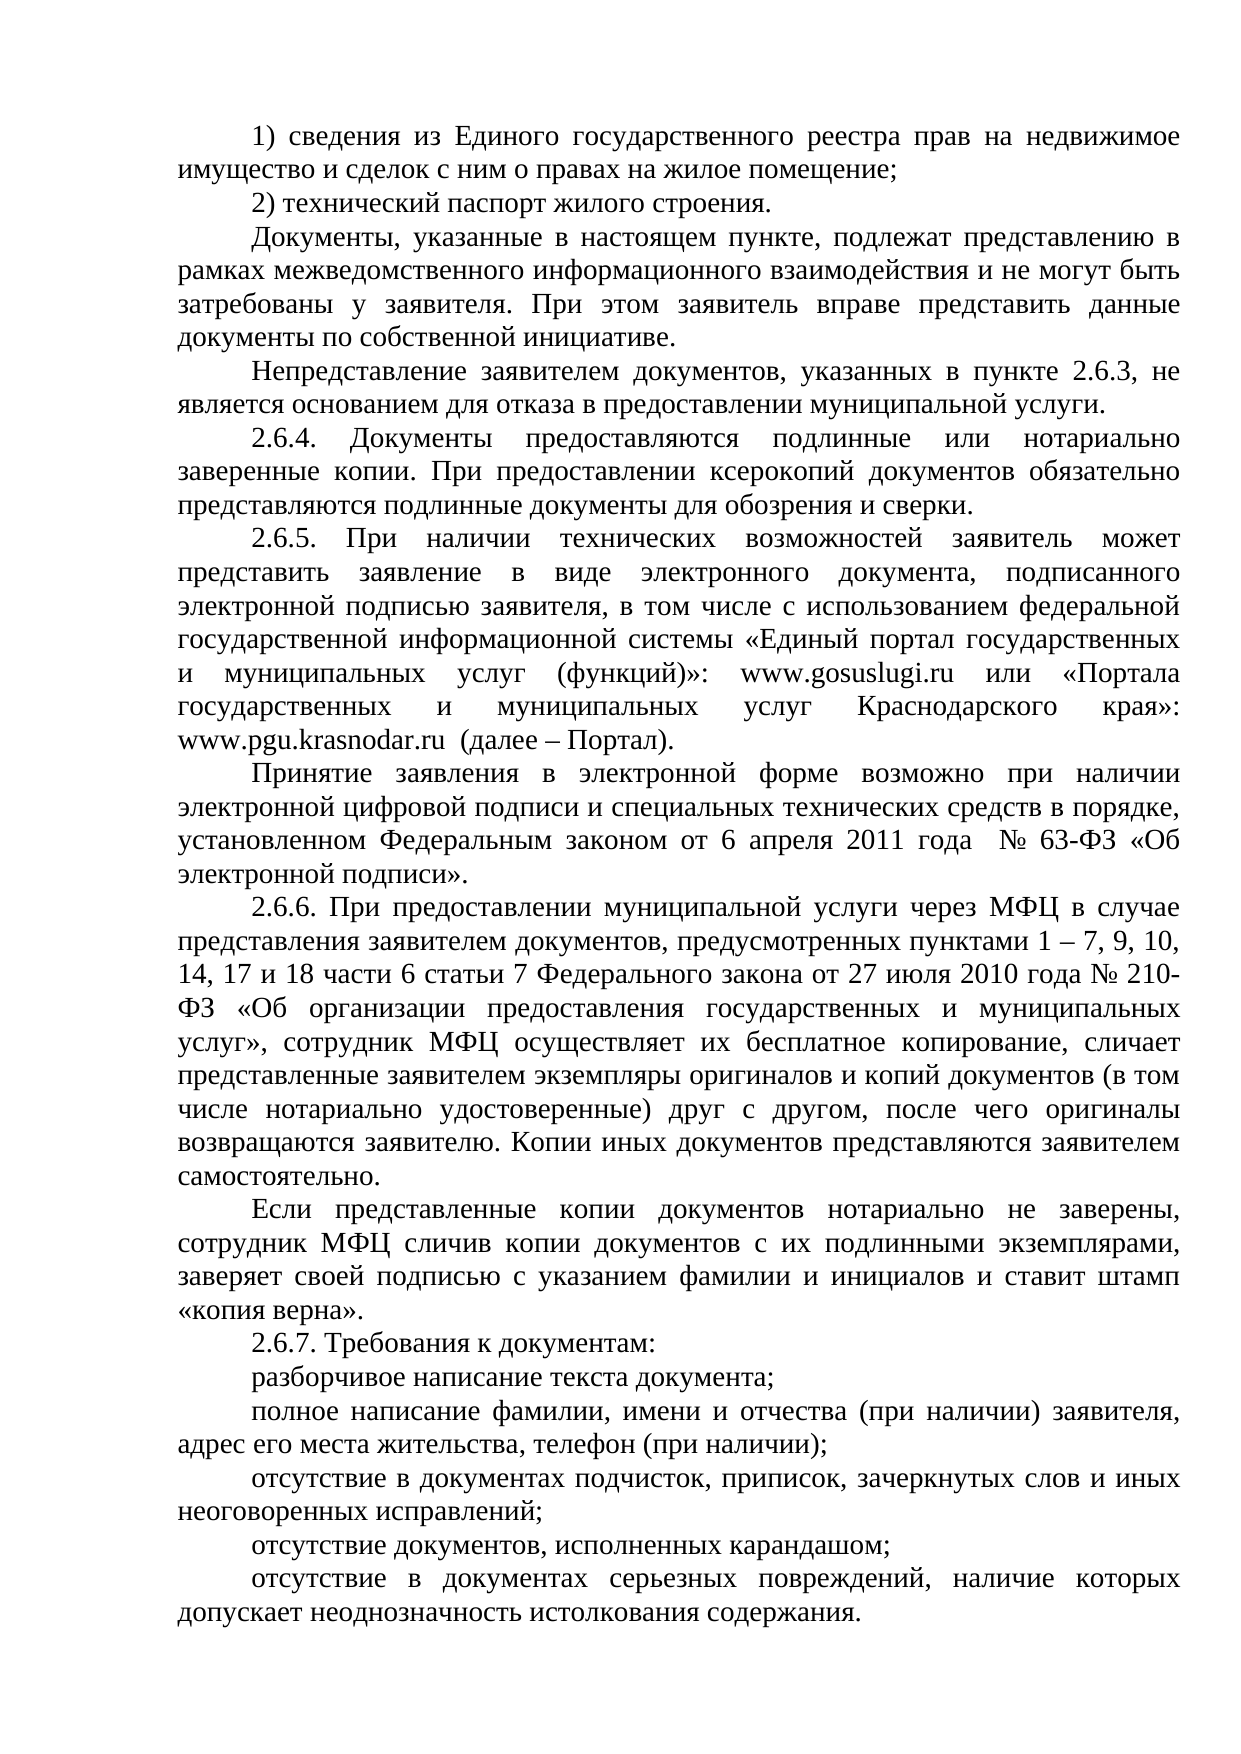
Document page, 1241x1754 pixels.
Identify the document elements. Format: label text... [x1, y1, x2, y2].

text Если представленные копии документов нотариально не заверены, сотрудник МФЦ сличив копии документов с их подлинными экземплярами, заверяет своей подписью с указанием фамилии и инициалов и ставит штамп «копия верна». [177, 1191, 1181, 1326]
text отсутствие документов, исполненных карандашом; [177, 1527, 1181, 1560]
text 2.6.6. При предоставлении муниципальной услуги через МФЦ в случае представления заявителем документов, предусмотренных пунктами 1 – 7, 9, 10, 14, 17 и 18 части 6 статьи 7 Федерального закона от 27 июля 2010 года № 210-ФЗ «Об организации предоставления государственных и муниципальных услуг», сотрудник МФЦ осуществляет их бесплатное копирование, сличает представленные заявителем экземпляры оригиналов и копий документов (в том числе нотариально удостоверенные) друг с другом, после чего оригиналы возвращаются заявителю. Копии иных документов представляются заявителем самостоятельно. [177, 889, 1181, 1191]
text 2) технический паспорт жилого строения. [177, 185, 1181, 219]
text Документы, указанные в настоящем пункте, подлежат представлению в рамках межведомственного информационного взаимодействия и не могут быть затребованы у заявителя. При этом заявитель вправе представить данные документы по собственной инициативе. [177, 219, 1181, 353]
text Непредставление заявителем документов, указанных в пункте 2.6.3, не является основанием для отказа в предоставлении муниципальной услуги. [177, 353, 1181, 420]
text отсутствие в документах подчисток, приписок, зачеркнутых слов и иных неоговоренных исправлений; [177, 1460, 1181, 1527]
text полное написание фамилии, имени и отчества (при наличии) заявителя, адрес его места жительства, телефон (при наличии); [177, 1393, 1181, 1460]
text 1) сведения из Единого государственного реестра прав на недвижимое имущество и сделок с ним о правах на жилое помещение; [177, 118, 1181, 185]
text отсутствие в документах серьезных повреждений, наличие которых допускает неоднозначность истолкования содержания. [177, 1560, 1181, 1627]
text 2.6.5. При наличии технических возможностей заявитель может представить заявление в виде электронного документа, подписанного электронной подписью заявителя, в том числе с использованием федеральной государственной информационной системы «Единый портал государственных и муниципальных услуг (функций)»: www.gosuslugi.ru или «Портала государственных и муниципальных услуг Краснодарского края»: www.pgu.krasnodar.ru (далее – Портал). [177, 521, 1181, 755]
text разборчивое написание текста документа; [177, 1359, 1181, 1393]
text Принятие заявления в электронной форме возможно при наличии электронной цифровой подписи и специальных технических средств в порядке, установленном Федеральным законом от 6 апреля 2011 года № 63-ФЗ «Об электронной подписи». [177, 755, 1181, 889]
text 2.6.4. Документы предоставляются подлинные или нотариально заверенные копии. При предоставлении ксерокопий документов обязательно представляются подлинные документы для обозрения и сверки. [177, 420, 1181, 521]
text 2.6.7. Требования к документам: [177, 1326, 1181, 1359]
